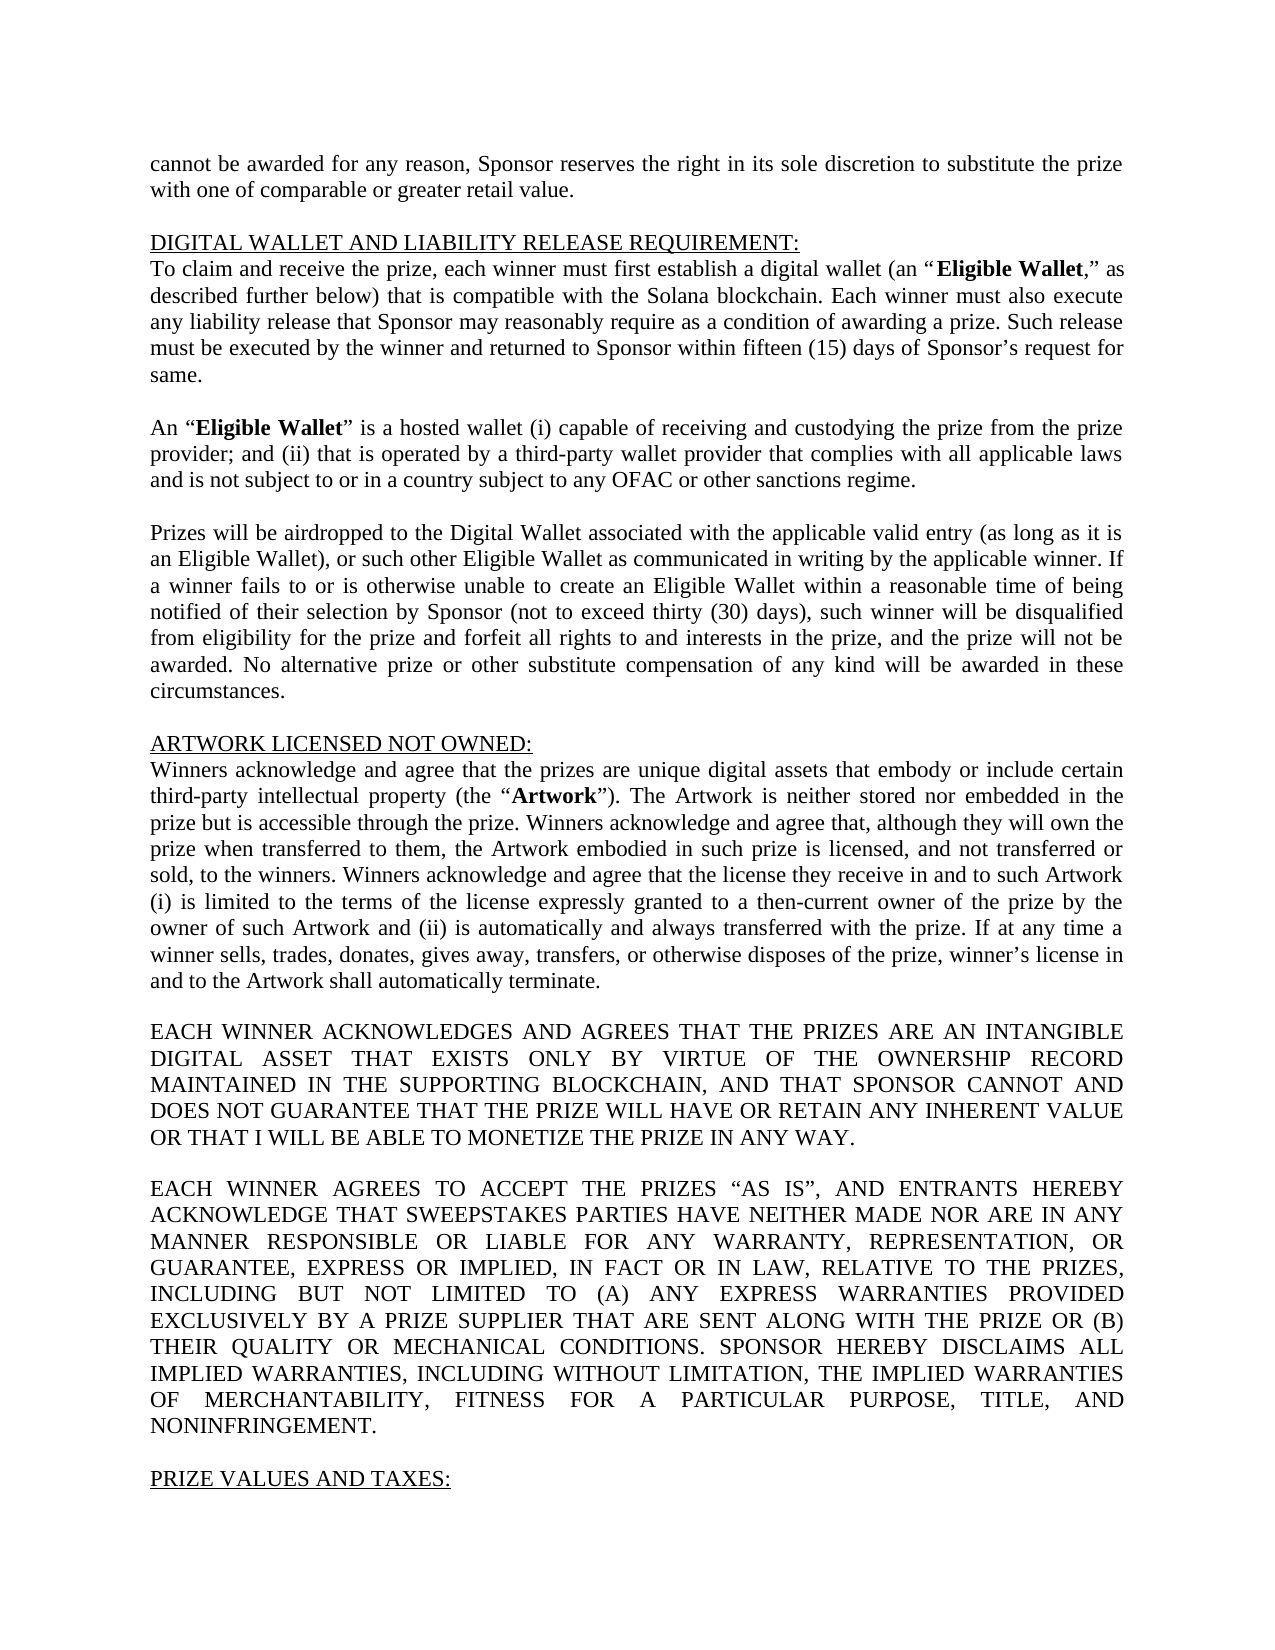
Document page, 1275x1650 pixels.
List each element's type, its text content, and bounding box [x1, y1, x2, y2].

text DIGITAL WALLET AND LIABILITY RELEASE REQUIREMENT: [150, 229, 1125, 255]
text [150, 150, 1125, 203]
text ARTWORK LICENSED NOT OWNED: [150, 730, 1125, 756]
text Prizes will be airdropped to the Digital Wallet associated with the applicable valid entry (as long as it is an Eligible Wallet), or such other Eligible Wallet as communicated in writing by the applicable winner. If a winner fails to or is otherwise unable to create an Eligible Wallet within a reasonable time of being notified of their selection by Sponsor (not to exceed thirty (30) days), such winner will be disqualified from eligibility for the prize and forfeit all rights to and interests in the prize, and the prize will not be awarded. No alternative prize or other substitute compensation of any kind will be awarded in these circumstances. [150, 519, 1125, 703]
text EACH WINNER AGREES TO ACCEPT THE PRIZES “AS IS”, AND ENTRANTS HEREBY ACKNOWLEDGE THAT SWEEPSTAKES PARTIES HAVE NEITHER MADE NOR ARE IN ANY MANNER RESPONSIBLE OR LIABLE FOR ANY WARRANTY, REPRESENTATION, OR GUARANTEE, EXPRESS OR IMPLIED, IN FACT OR IN LAW, RELATIVE TO THE PRIZES, INCLUDING BUT NOT LIMITED TO (A) ANY EXPRESS WARRANTIES PROVIDED EXCLUSIVELY BY A PRIZE SUPPLIER THAT ARE SENT ALONG WITH THE PRIZE OR (B) THEIR QUALITY OR MECHANICAL CONDITIONS. SPONSOR HEREBY DISCLAIMS ALL IMPLIED WARRANTIES, INCLUDING WITHOUT LIMITATION, THE IMPLIED WARRANTIES OF MERCHANTABILITY, FITNESS FOR A PARTICULAR PURPOSE, TITLE, AND NONINFRINGEMENT. [150, 1175, 1125, 1439]
text PRIZE VALUES AND TAXES: [150, 1465, 1125, 1491]
text An “Eligible Wallet” is a hosted wallet (i) capable of receiving and custodying the prize from the prize provider; and (ii) that is operated by a third-party wallet provider that complies with all applicable laws and is not subject to or in a country subject to any OFAC or other sanctions regime. [150, 413, 1125, 493]
text Winners acknowledge and agree that the prizes are unique digital assets that embody or include certain third-party intellectual property (the “Artwork”). The Artwork is neither stored nor embedded in the prize but is accessible through the prize. Winners acknowledge and agree that, although they will own the prize when transferred to them, the Artwork embodied in such prize is licensed, and not transferred or sold, to the winners. Winners acknowledge and agree that the license they receive in and to such Artwork (i) is limited to the terms of the license expressly granted to a then-current owner of the prize by the owner of such Artwork and (ii) is automatically and always transferred with the prize. If at any time a winner sells, trades, donates, gives away, transfers, or otherwise disposes of the prize, winner’s license in and to the Artwork shall automatically terminate. [150, 756, 1125, 993]
text To claim and receive the prize, each winner must first establish a digital wallet (an “Eligible Wallet,” as described further below) that is compatible with the Solana blockchain. Each winner must also execute any liability release that Sponsor may reasonably require as a condition of awarding a prize. Such release must be executed by the winner and returned to Sponsor within fifteen (15) days of Sponsor’s request for same. [150, 255, 1125, 387]
text EACH WINNER ACKNOWLEDGES AND AGREES THAT THE PRIZES ARE AN INTANGIBLE DIGITAL ASSET THAT EXISTS ONLY BY VIRTUE OF THE OWNERSHIP RECORD MAINTAINED IN THE SUPPORTING BLOCKCHAIN, AND THAT SPONSOR CANNOT AND DOES NOT GUARANTEE THAT THE PRIZE WILL HAVE OR RETAIN ANY INHERENT VALUE OR THAT I WILL BE ABLE TO MONETIZE THE PRIZE IN ANY WAY. [150, 1018, 1125, 1150]
